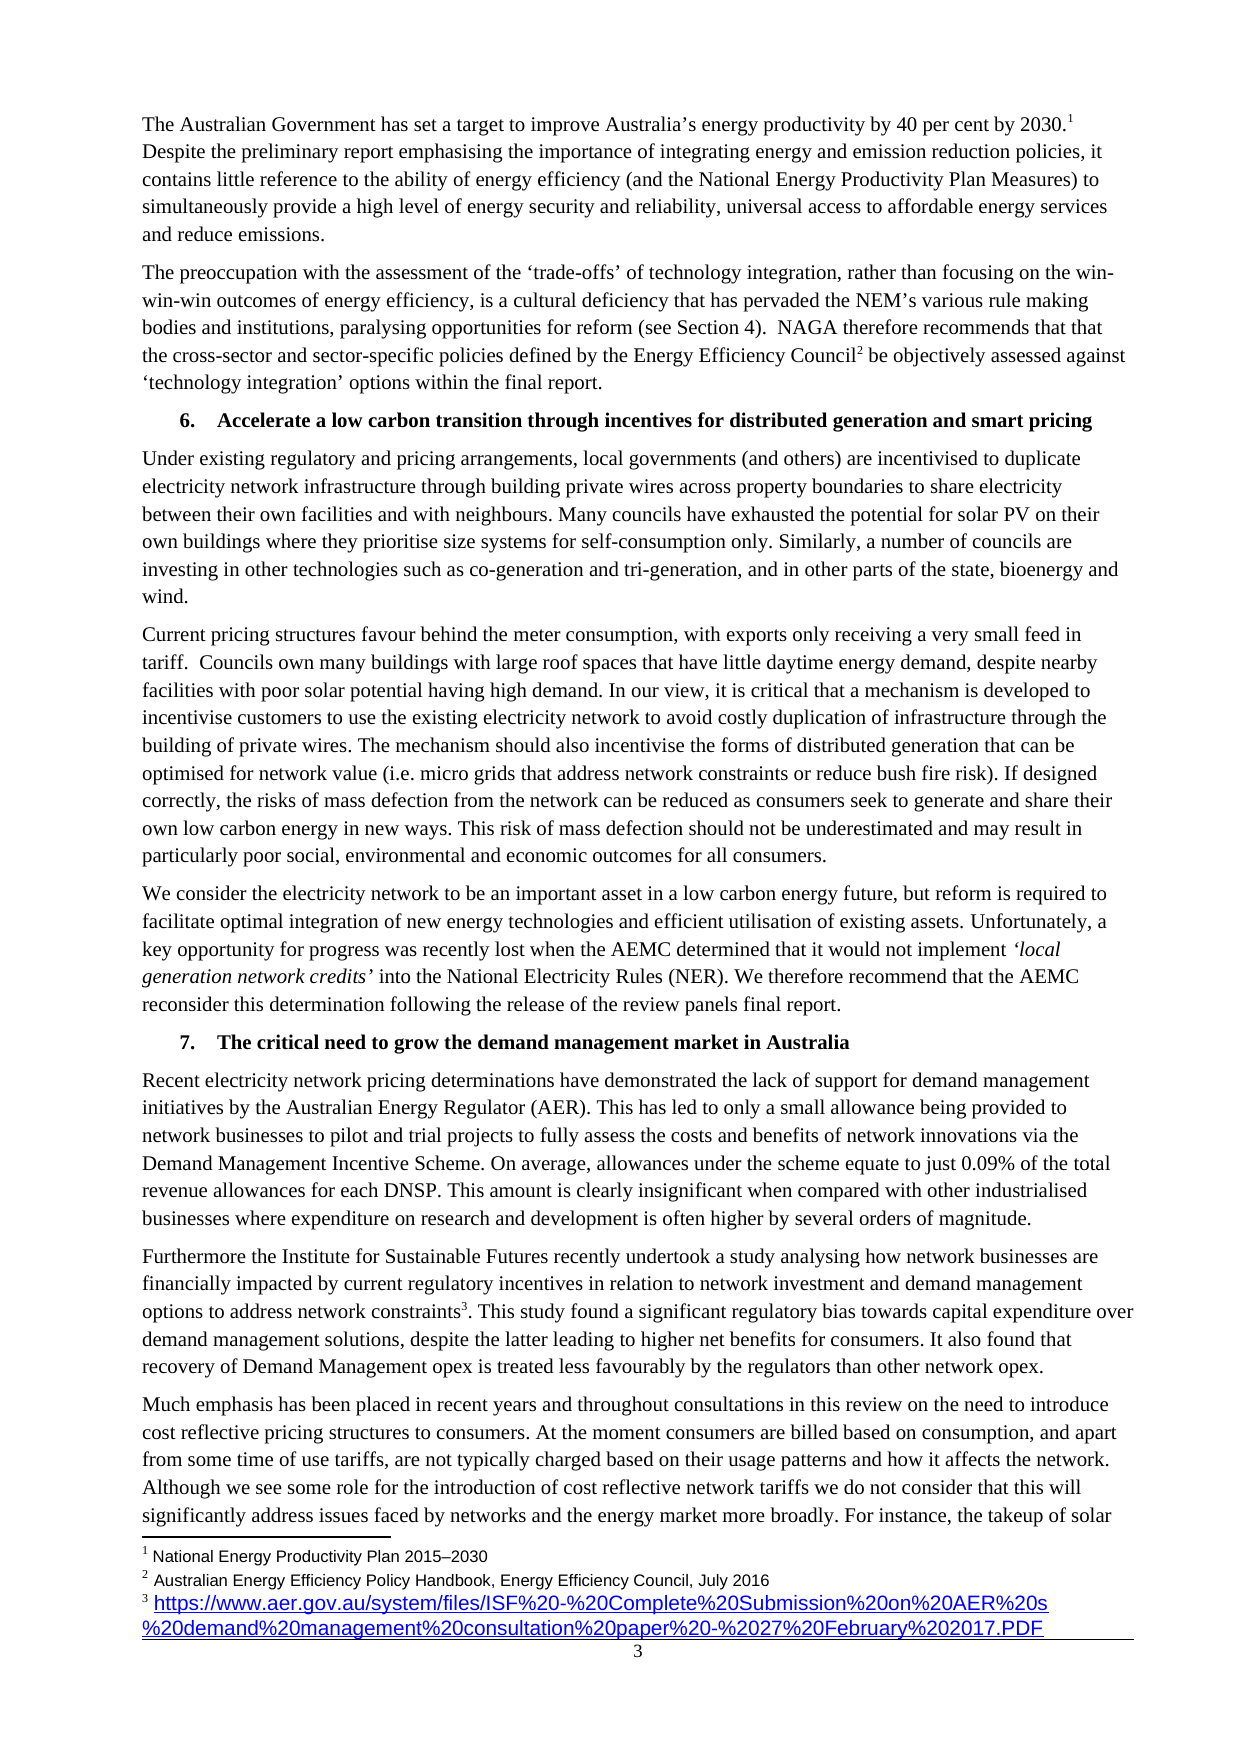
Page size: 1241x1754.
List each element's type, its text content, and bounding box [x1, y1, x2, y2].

text Recent electricity network pricing determinations have demonstrated the lack of support for demand management initiatives by the Australian Energy Regulator (AER). This has led to only a small allowance being provided to network businesses to pilot and trial projects to fully assess the costs and benefits of network innovations via the Demand Management Incentive Scheme. On average, allowances under the scheme equate to just 0.09% of the total revenue allowances for each DNSP. This amount is clearly insignificant when compared with other industrialised businesses where expenditure on research and development is often higher by several orders of magnitude. [142, 1068, 1134, 1230]
text We consider the electricity network to be an important asset in a low carbon energy future, but reform is required to facilitate optimal integration of new energy technologies and efficient utilisation of existing assets. Unfortunately, a key opportunity for progress was recently lost when the AEMC determined that it would not implement ‘local generation network credits’ into the National Electricity Rules (NER). We therefore recommend that the AEMC reconsider this determination following the release of the review panels final report. [142, 881, 1127, 1016]
text Current pricing structures favour behind the meter consumption, with exports only receiving a very small feed in tariff. Councils own many buildings with large roof spaces that have little daytime energy demand, despite nearby facilities with poor solar potential having high demand. In our view, it is critical that a mechanism is developed to incentivise customers to use the existing electricity network to avoid costly duplication of infrastructure through the building of private wires. The mechanism should also incentivise the forms of distributed generation that can be optimised for network value (i.e. micro grids that address network constraints or reduce bush fire risk). If designed correctly, the risks of mass defection from the network can be reduced as consumers seek to generate and share their own low carbon energy in new ways. This risk of mass defection should not be underestimated and may result in particularly poor social, environmental and economic outcomes for all consumers. [142, 622, 1127, 867]
list The critical need to grow the demand management market in Australia [179, 1030, 1134, 1054]
text The preoccupation with the assessment of the ‘trade-offs’ of technology integration, rather than focusing on the win-win-win outcomes of energy efficiency, is a cultural deficiency that has pervaded the NEM’s various rule making bodies and institutions, paralysing opportunities for reform (see Section 4). NAGA therefore recommends that that the cross-sector and sector-specific policies defined by the Energy Efficiency Council be objectively assessed against ‘technology integration’ options within the final report. [142, 260, 1127, 394]
text The Australian Government has set a target to improve Australia’s energy productivity by 40 per cent by 2030. Despite the preliminary report emphasising the importance of integrating energy and emission reduction policies, it contains little reference to the ability of energy efficiency (and the National Energy Productivity Plan Measures) to simultaneously provide a high level of energy security and reliability, universal access to affordable energy services and reduce emissions. [142, 111, 1127, 246]
list Accelerate a low carbon transition through incentives for distributed generation and smart pricing [179, 408, 1127, 432]
text Under existing regulatory and pricing arrangements, local governments (and others) are incentivised to duplicate electricity network infrastructure through building private wires across property boundaries to share electricity between their own facilities and with neighbours. Many councils have exhausted the potential for solar PV on their own buildings where they prioritise size systems for self-consumption only. Similarly, a number of councils are investing in other technologies such as co-generation and tri-generation, and in other parts of the state, bioenergy and wind. [142, 446, 1127, 608]
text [142, 1392, 1134, 1527]
text Furthermore the Institute for Sustainable Futures recently undertook a study analysing how network businesses are financially impacted by current regulatory incentives in relation to network investment and demand management options to address network constraints. This study found a significant regulatory bias towards capital expenditure over demand management solutions, despite the latter leading to higher net benefits for consumers. It also found that recovery of Demand Management opex is treated less favourably by the regulators than other network opex. [142, 1244, 1134, 1378]
